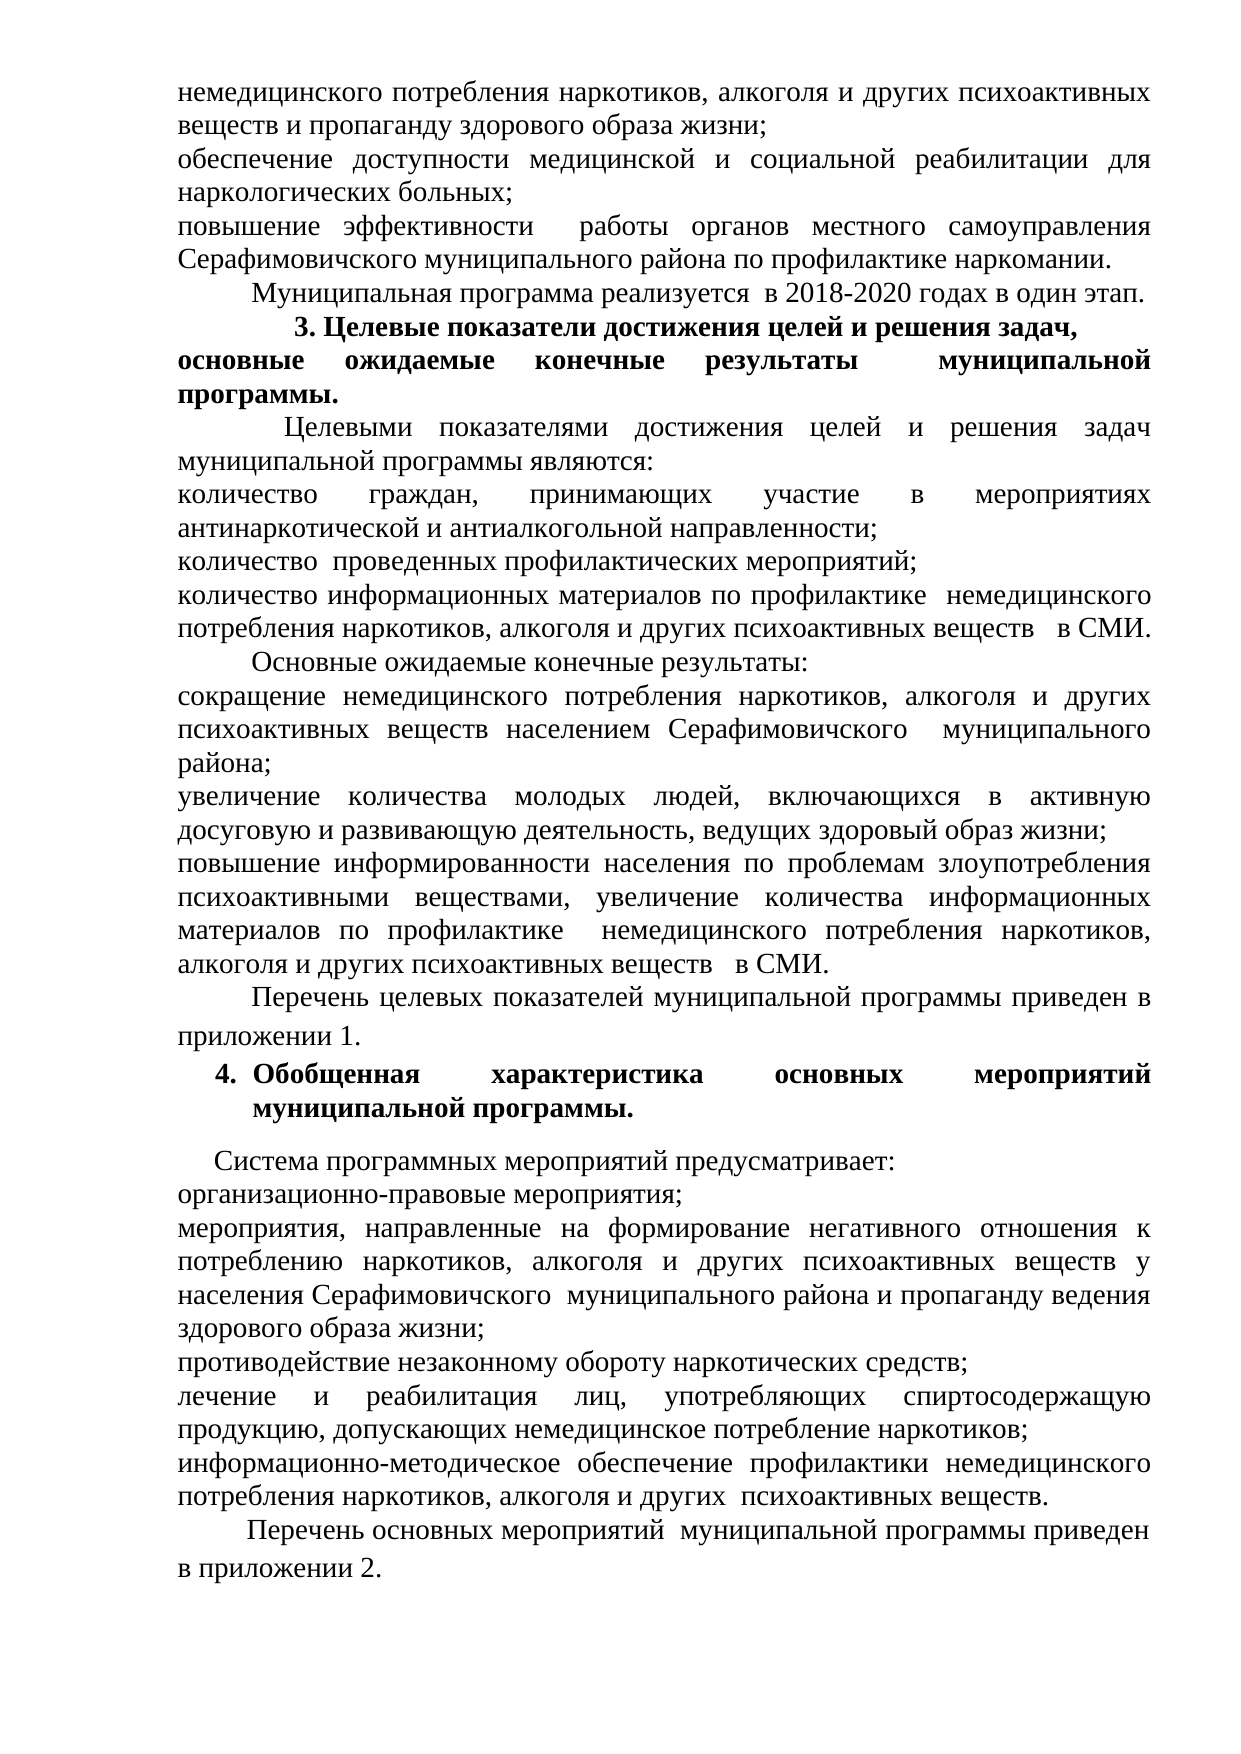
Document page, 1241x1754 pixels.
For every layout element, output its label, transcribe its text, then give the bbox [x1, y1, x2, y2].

text лечение и реабилитация лиц, употребляющих спиртосодержащую продукцию, допускающих немедицинское потребление наркотиков; [177, 1378, 1152, 1445]
text Перечень целевых показателей муниципальной программы приведен в приложении 1. [177, 979, 1152, 1052]
text основные ожидаемые конечные результаты муниципальной программы. [177, 342, 1152, 409]
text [177, 74, 1152, 141]
text организационно-правовые мероприятия; [177, 1176, 1152, 1210]
text информационно-методическое обеспечение профилактики немедицинского потребления наркотиков, алкоголя и других психоактивных веществ. [177, 1445, 1152, 1512]
text противодействие незаконному обороту наркотических средств; [177, 1344, 1152, 1378]
text количество проведенных профилактических мероприятий; [177, 543, 1152, 577]
text количество граждан, принимающих участие в мероприятиях антинаркотической и антиалкогольной направленности; [177, 476, 1152, 543]
text повышение информированности населения по проблемам злоупотребления психоактивными веществами, увеличение количества информационных материалов по профилактике немедицинского потребления наркотиков, алкоголя и других психоактивных веществ в СМИ. [177, 845, 1152, 979]
text сокращение немедицинского потребления наркотиков, алкоголя и других психоактивных веществ населением Серафимовичского муниципального района; [177, 678, 1152, 778]
text Целевыми показателями достижения целей и решения задач муниципальной программы являются: [177, 409, 1152, 476]
text количество информационных материалов по профилактике немедицинского потребления наркотиков, алкоголя и других психоактивных веществ в СМИ. [177, 577, 1152, 644]
text мероприятия, направленные на формирование негативного отношения к потреблению наркотиков, алкоголя и других психоактивных веществ у населения Серафимовичского муниципального района и пропаганду ведения здорового образа жизни; [177, 1210, 1152, 1344]
text Система программных мероприятий предусматривает: [177, 1143, 1152, 1176]
text увеличение количества молодых людей, включающихся в активную досуговую и развивающую деятельность, ведущих здоровый образ жизни; [177, 778, 1152, 845]
text 3. Целевые показатели достижения целей и решения задач, [177, 309, 1152, 342]
text Перечень основных мероприятий муниципальной программы приведен в приложении 2. [177, 1512, 1152, 1584]
text Муниципальная программа реализуется в 2018-2020 годах в один этап. [177, 275, 1152, 309]
text повышение эффективности работы органов местного самоуправления Серафимовичского муниципального района по профилактике наркомании. [177, 208, 1152, 275]
text Основные ожидаемые конечные результаты: [177, 644, 1152, 678]
list Обобщенная характеристика основных мероприятий муниципальной программы. [215, 1057, 1152, 1124]
text обеспечение доступности медицинской и социальной реабилитации для наркологических больных; [177, 141, 1152, 208]
